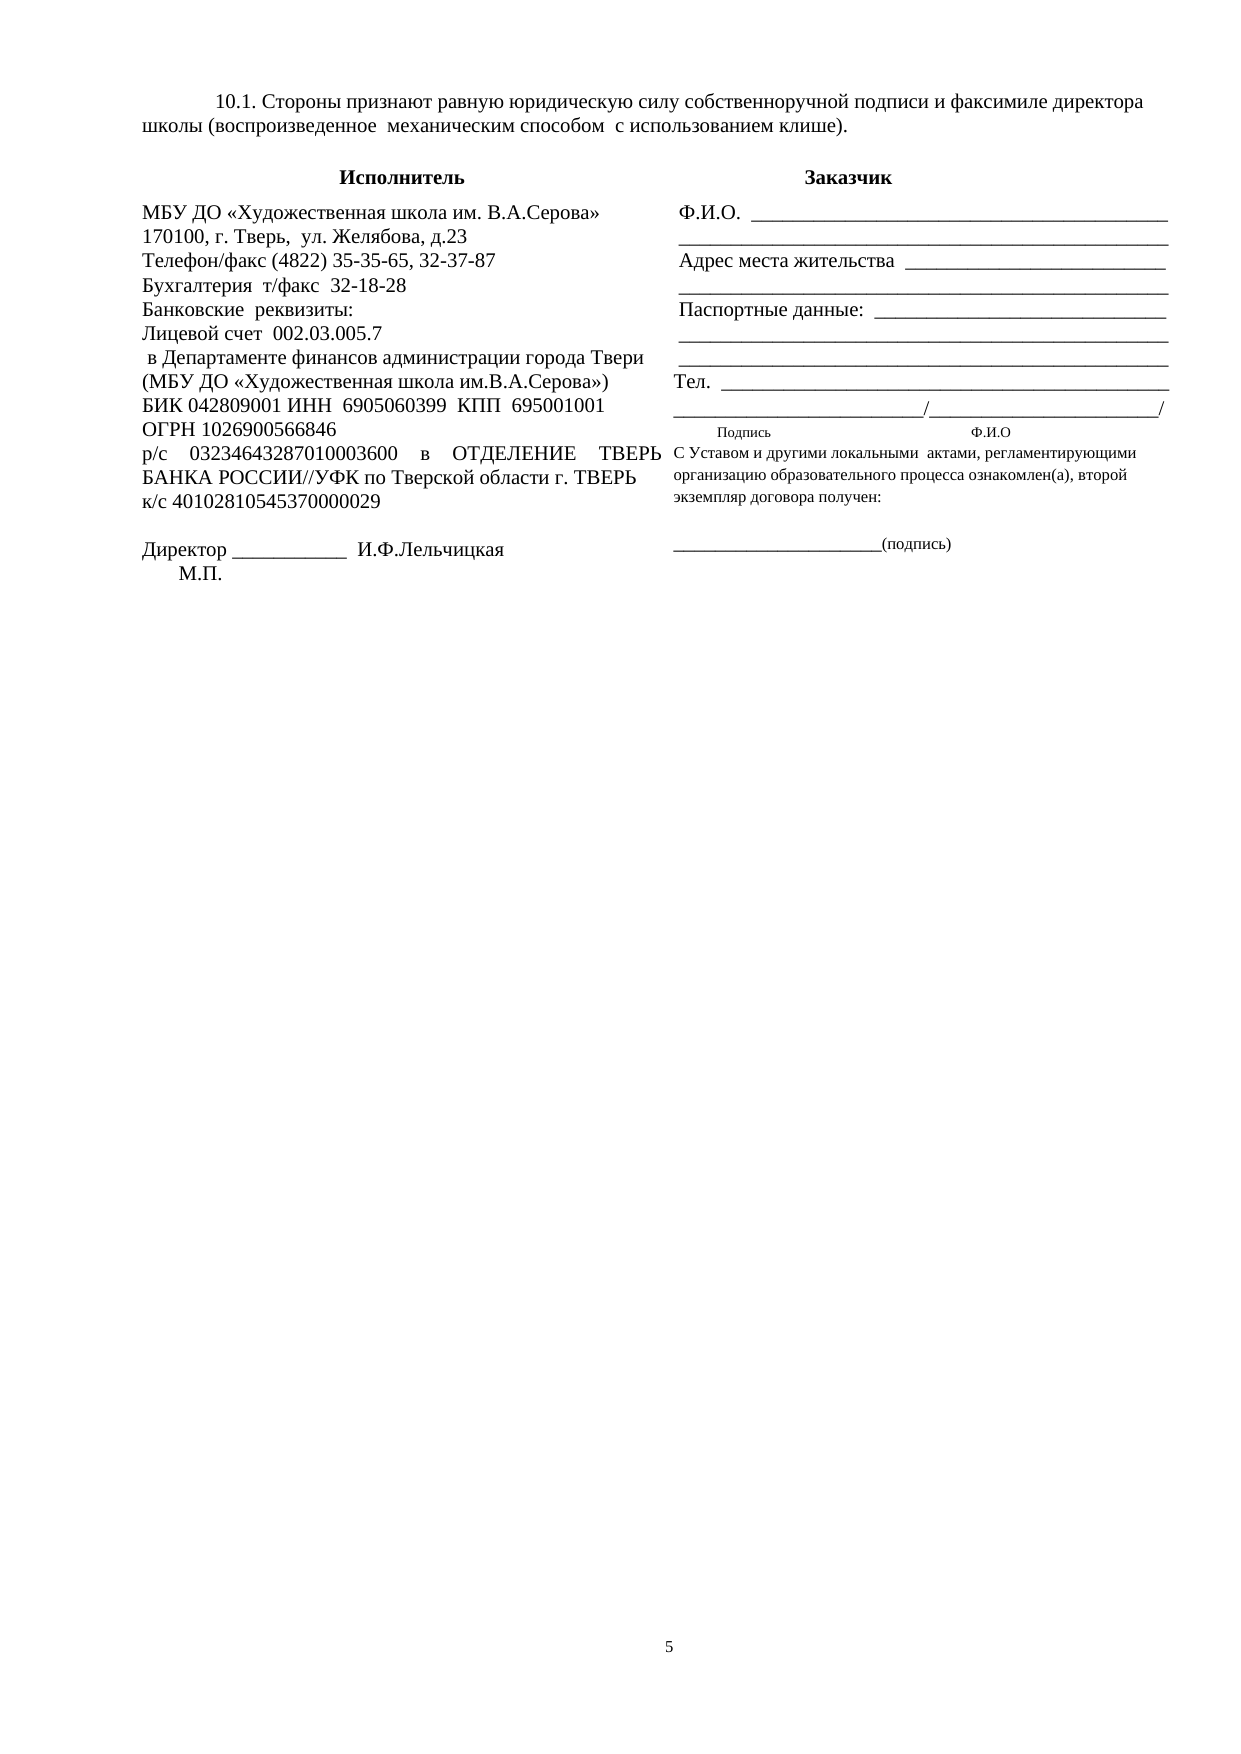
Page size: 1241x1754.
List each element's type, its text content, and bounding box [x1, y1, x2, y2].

table_header Исполнитель [131, 165, 673, 200]
text 10.1. Стороны признают равную юридическую силу собственноручной подписи и факсимиле директора школы (воспроизведенное механическим способом с использованием клише). [142, 89, 1196, 137]
table_cell МБУ ДО «Художественная школа им. В.А.Серова» 170100, г. Тверь, ул. Желябова, д.23 Телефон/факс (4822) 35-35-65, 32-37-87 Бухгалтерия т/факс 32-18-28 Банковские реквизиты: Лицевой счет 002.03.005.7 в Департаменте финансов администрации города Твери (МБУ ДО «Художественная школа им.В.А.Серова») БИК 042809001 ИНН 6905060399 КПП 695001001 ОГРН 1026900566846 р/с 03234643287010003600 в ОТДЕЛЕНИЕ ТВЕРЬ БАНКА РОССИИ//УФК по Тверской области г. ТВЕРЬ к/с 40102810545370000029 Директор ___________ И.Ф.Лельчицкая М.П. [131, 200, 673, 585]
table_header Заказчик [673, 165, 1189, 200]
table_cell Ф.И.О. ________________________________________ _______________________________________________ Адрес места жительства _________________________ _______________________________________________ Паспортные данные: ____________________________ _______________________________________________ _______________________________________________ Тел. ___________________________________________ ________________________/______________________/ Подпись Ф.И.О С Уставом и другими локальными актами, регламентирующими организацию образовательного процесса ознакомлен(а), второй экземпляр договора получен: ____________________(подпись) [673, 200, 1189, 585]
